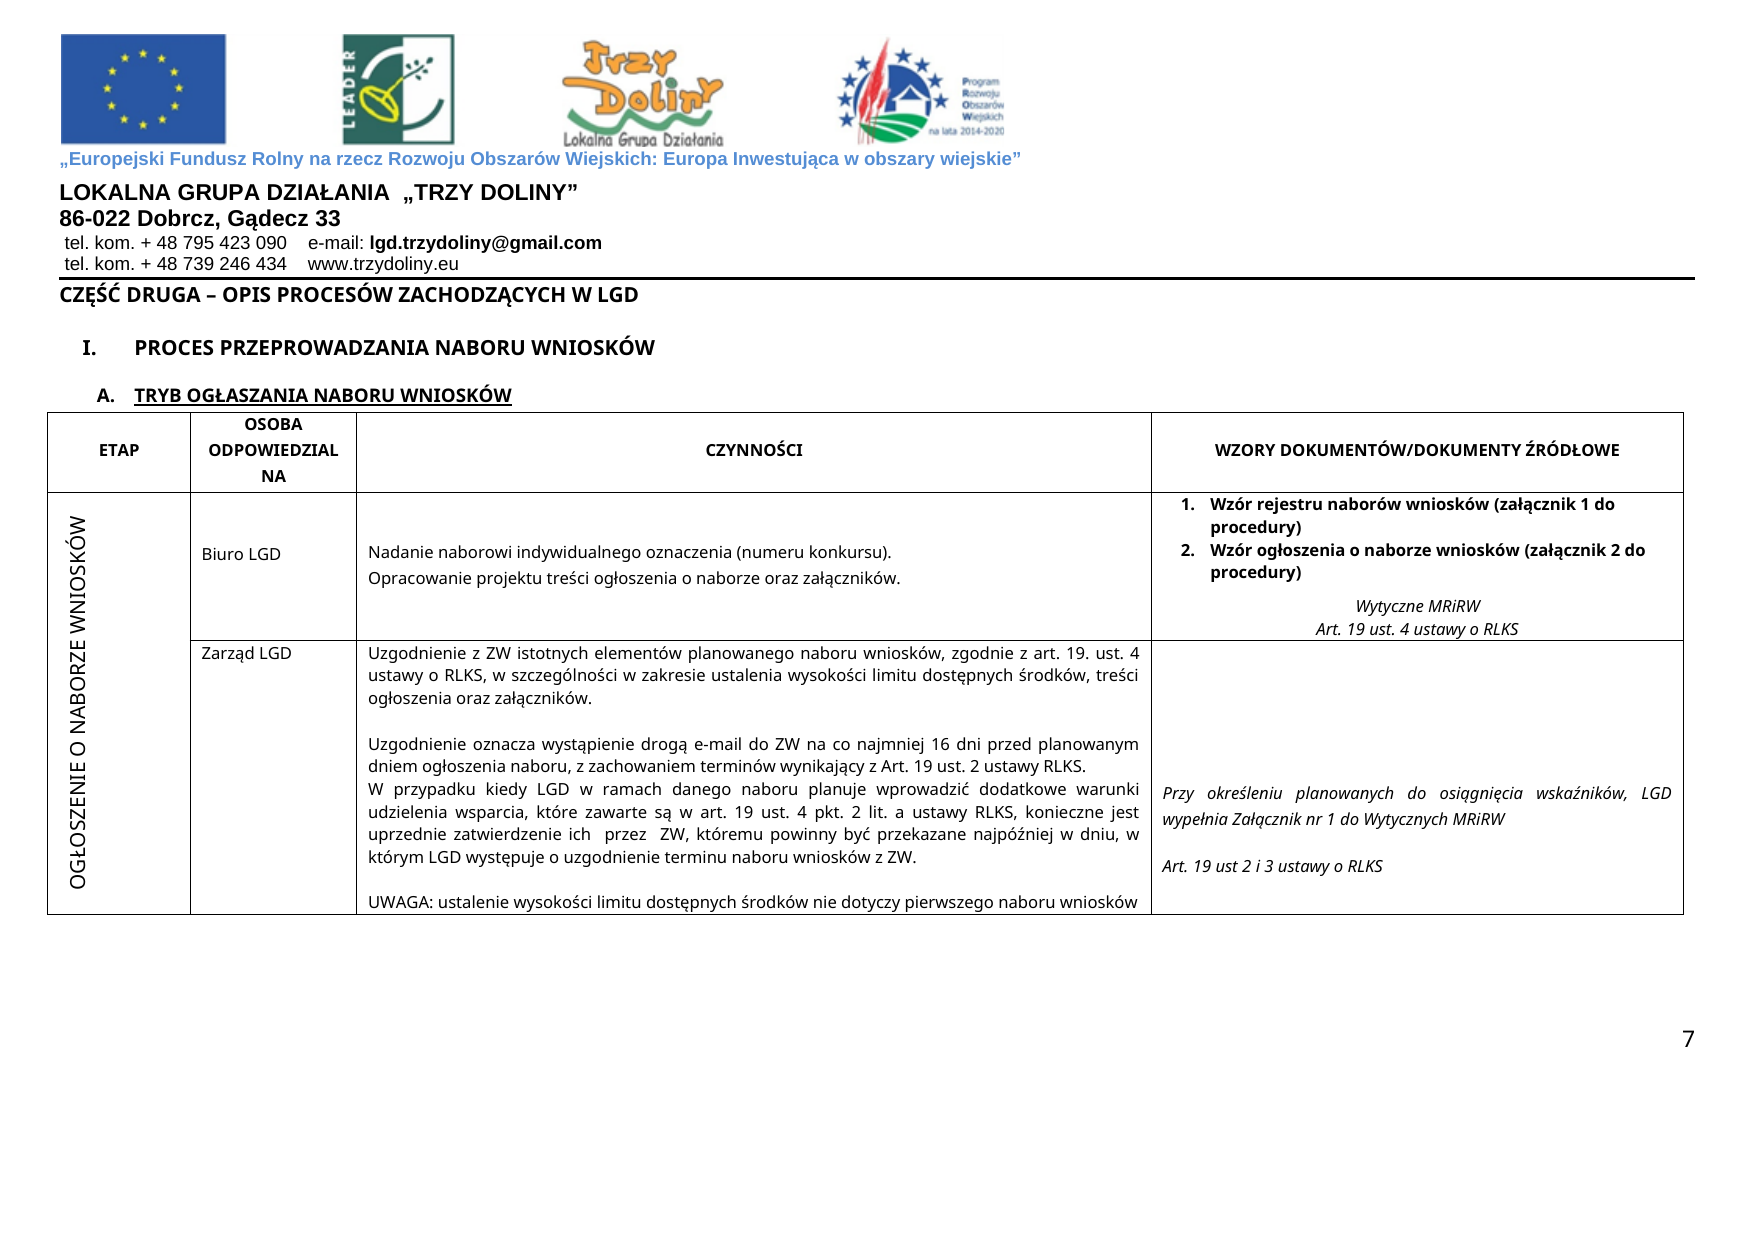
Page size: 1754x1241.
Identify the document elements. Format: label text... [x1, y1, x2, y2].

table_header OSOBA ODPOWIEDZIALNA [191, 413, 356, 492]
table_header WZORY DOKUMENTÓW/DOKUMENTY ŹRÓDŁOWE [1152, 413, 1683, 492]
subtitle TRYB OGŁASZANIA NABORU WNIOSKÓW [97, 383, 1695, 408]
table_cell OGŁOSZENIE O NABORZE WNIOSKÓW [48, 493, 190, 914]
table_cell Przy określeniu planowanych do osiągnięcia wskaźników, LGD wypełnia Załącznik nr 1 do Wytycznych MRiRW Art. 19 ust 2 i 3 ustawy o RLKS [1152, 641, 1683, 914]
table_cell Zarząd LGD [191, 641, 356, 914]
table_header ETAP [48, 413, 190, 492]
table_cell Biuro LGD [191, 493, 356, 640]
subtitle CZĘŚĆ DRUGA – OPIS PROCESÓW ZACHODZĄCYCH W LGD [59, 280, 1695, 308]
table_cell Wzór rejestru naborów wniosków (załącznik 1 do procedury) Wzór ogłoszenia o naborze wniosków (załącznik 2 do procedury) Wytyczne MRiRW Art. 19 ust. 4 ustawy o RLKS [1152, 493, 1683, 640]
table_cell Nadanie naborowi indywidualnego oznaczenia (numeru konkursu). Opracowanie projektu treści ogłoszenia o naborze oraz załączników. [357, 493, 1151, 640]
table_cell Uzgodnienie z ZW istotnych elementów planowanego naboru wniosków, zgodnie z art. 19. ust. 4 ustawy o RLKS, w szczególności w zakresie ustalenia wysokości limitu dostępnych środków, treści ogłoszenia oraz załączników. Uzgodnienie oznacza wystąpienie drogą e-mail do ZW na co najmniej 16 dni przed planowanym dniem ogłoszenia naboru, z zachowaniem terminów wynikający z Art. 19 ust. 2 ustawy RLKS. W przypadku kiedy LGD w ramach danego naboru planuje wprowadzić dodatkowe warunki udzielenia wsparcia, które zawarte są w art. 19 ust. 4 pkt. 2 lit. a ustawy RLKS, konieczne jest uprzednie zatwierdzenie ich przez ZW, któremu powinny być przekazane najpóźniej w dniu, w którym LGD występuje o uzgodnienie terminu naboru wniosków z ZW. UWAGA: ustalenie wysokości limitu dostępnych środków nie dotyczy pierwszego naboru wniosków [357, 641, 1151, 914]
picture [61, 34, 1005, 147]
table_header CZYNNOŚCI [357, 413, 1151, 492]
subtitle PROCES PRZEPROWADZANIA NABORU WNIOSKÓW [97, 333, 1695, 362]
